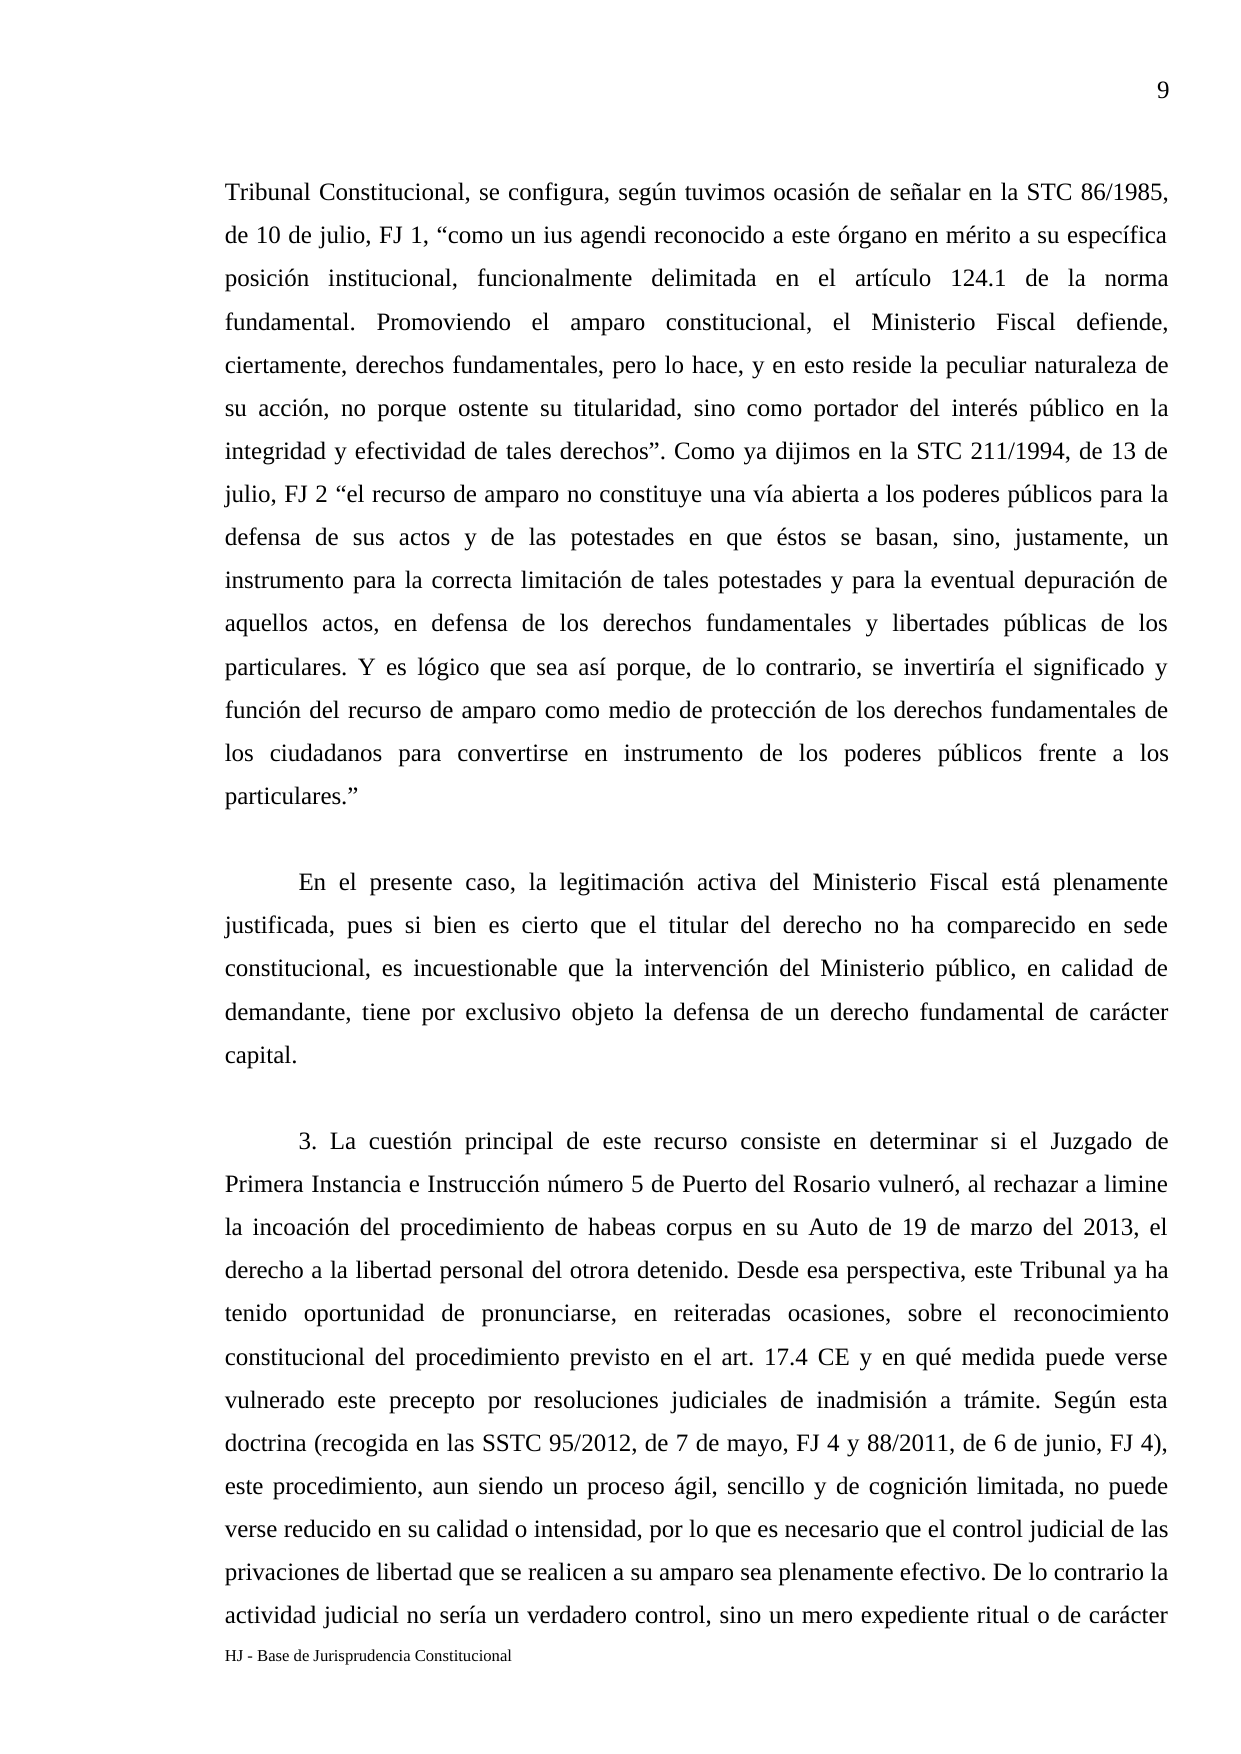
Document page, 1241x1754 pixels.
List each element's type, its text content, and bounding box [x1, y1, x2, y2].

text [224, 1126, 1169, 1629]
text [224, 177, 1169, 810]
text En el presente caso, la legitimación activa del Ministerio Fiscal está plenamente justificada, pues si bien es cierto que el titular del derecho no ha comparecido en sede constitucional, es incuestionable que la intervención del Ministerio público, en calidad de demandante, tiene por exclusivo objeto la defensa de un derecho fundamental de carácter capital. [224, 867, 1169, 1068]
